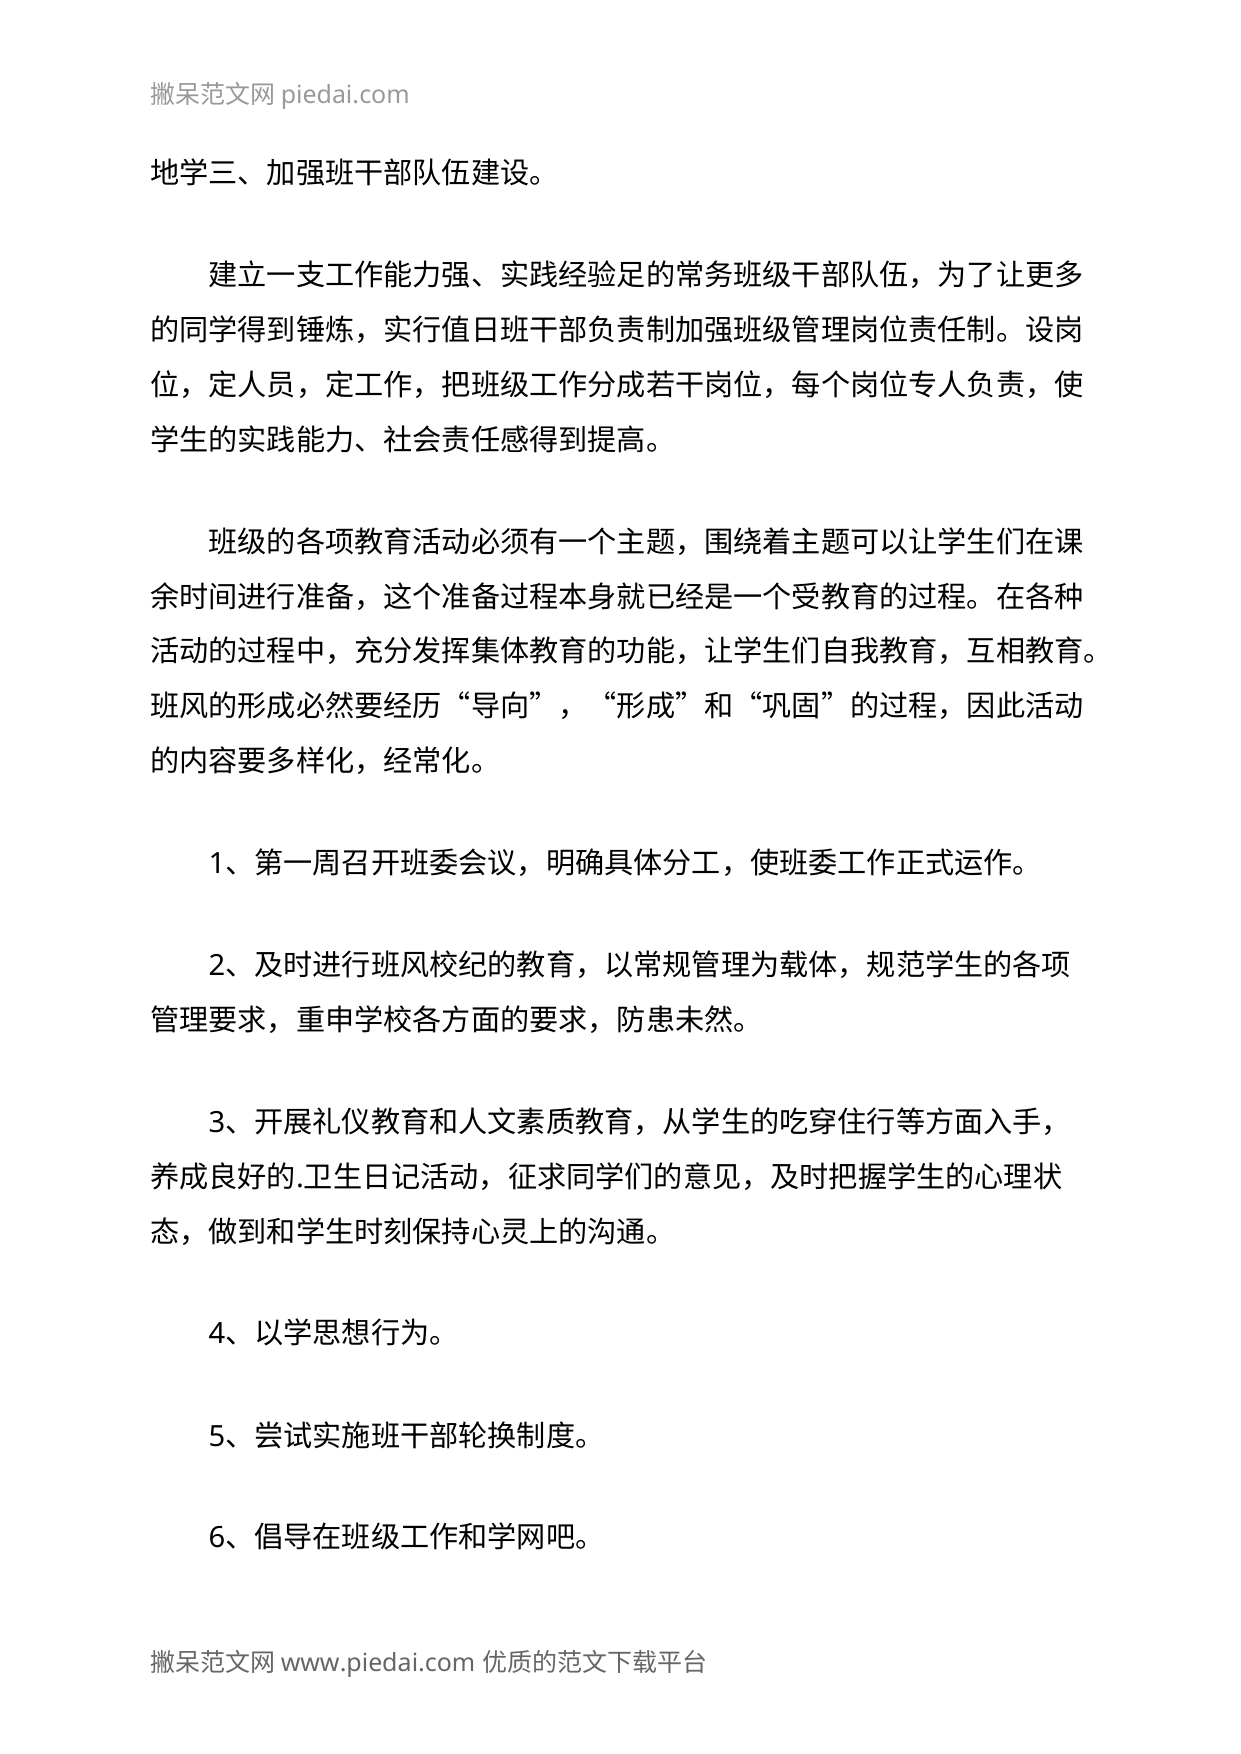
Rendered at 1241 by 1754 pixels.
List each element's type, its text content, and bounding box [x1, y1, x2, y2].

text 6、倡导在班级工作和学网吧。 [150, 1514, 1090, 1556]
text 建立一支工作能力强、实践经验足的常务班级干部队伍，为了让更多的同学得到锤炼，实行值日班干部负责制加强班级管理岗位责任制。设岗位，定人员，定工作，把班级工作分成若干岗位，每个岗位专人负责，使学生的实践能力、社会责任感得到提高。 [150, 252, 1090, 459]
text 1、第一周召开班委会议，明确具体分工，使班委工作正式运作。 [150, 839, 1090, 882]
text 5、尝试实施班干部轮换制度。 [150, 1412, 1090, 1454]
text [150, 150, 1090, 192]
text 4、以学思想行为。 [150, 1310, 1090, 1352]
text 3、开展礼仪教育和人文素质教育，从学生的吃穿住行等方面入手，养成良好的.卫生日记活动，征求同学们的意见，及时把握学生的心理状态，做到和学生时刻保持心灵上的沟通。 [150, 1098, 1090, 1251]
text 2、及时进行班风校纪的教育，以常规管理为载体，规范学生的各项管理要求，重申学校各方面的要求，防患未然。 [150, 942, 1090, 1039]
text 班级的各项教育活动必须有一个主题，围绕着主题可以让学生们在课余时间进行准备，这个准备过程本身就已经是一个受教育的过程。在各种活动的过程中，充分发挥集体教育的功能，让学生们自我教育，互相教育。班风的形成必然要经历“导向”，“形成”和“巩固”的过程，因此活动的内容要多样化，经常化。 [150, 518, 1090, 780]
